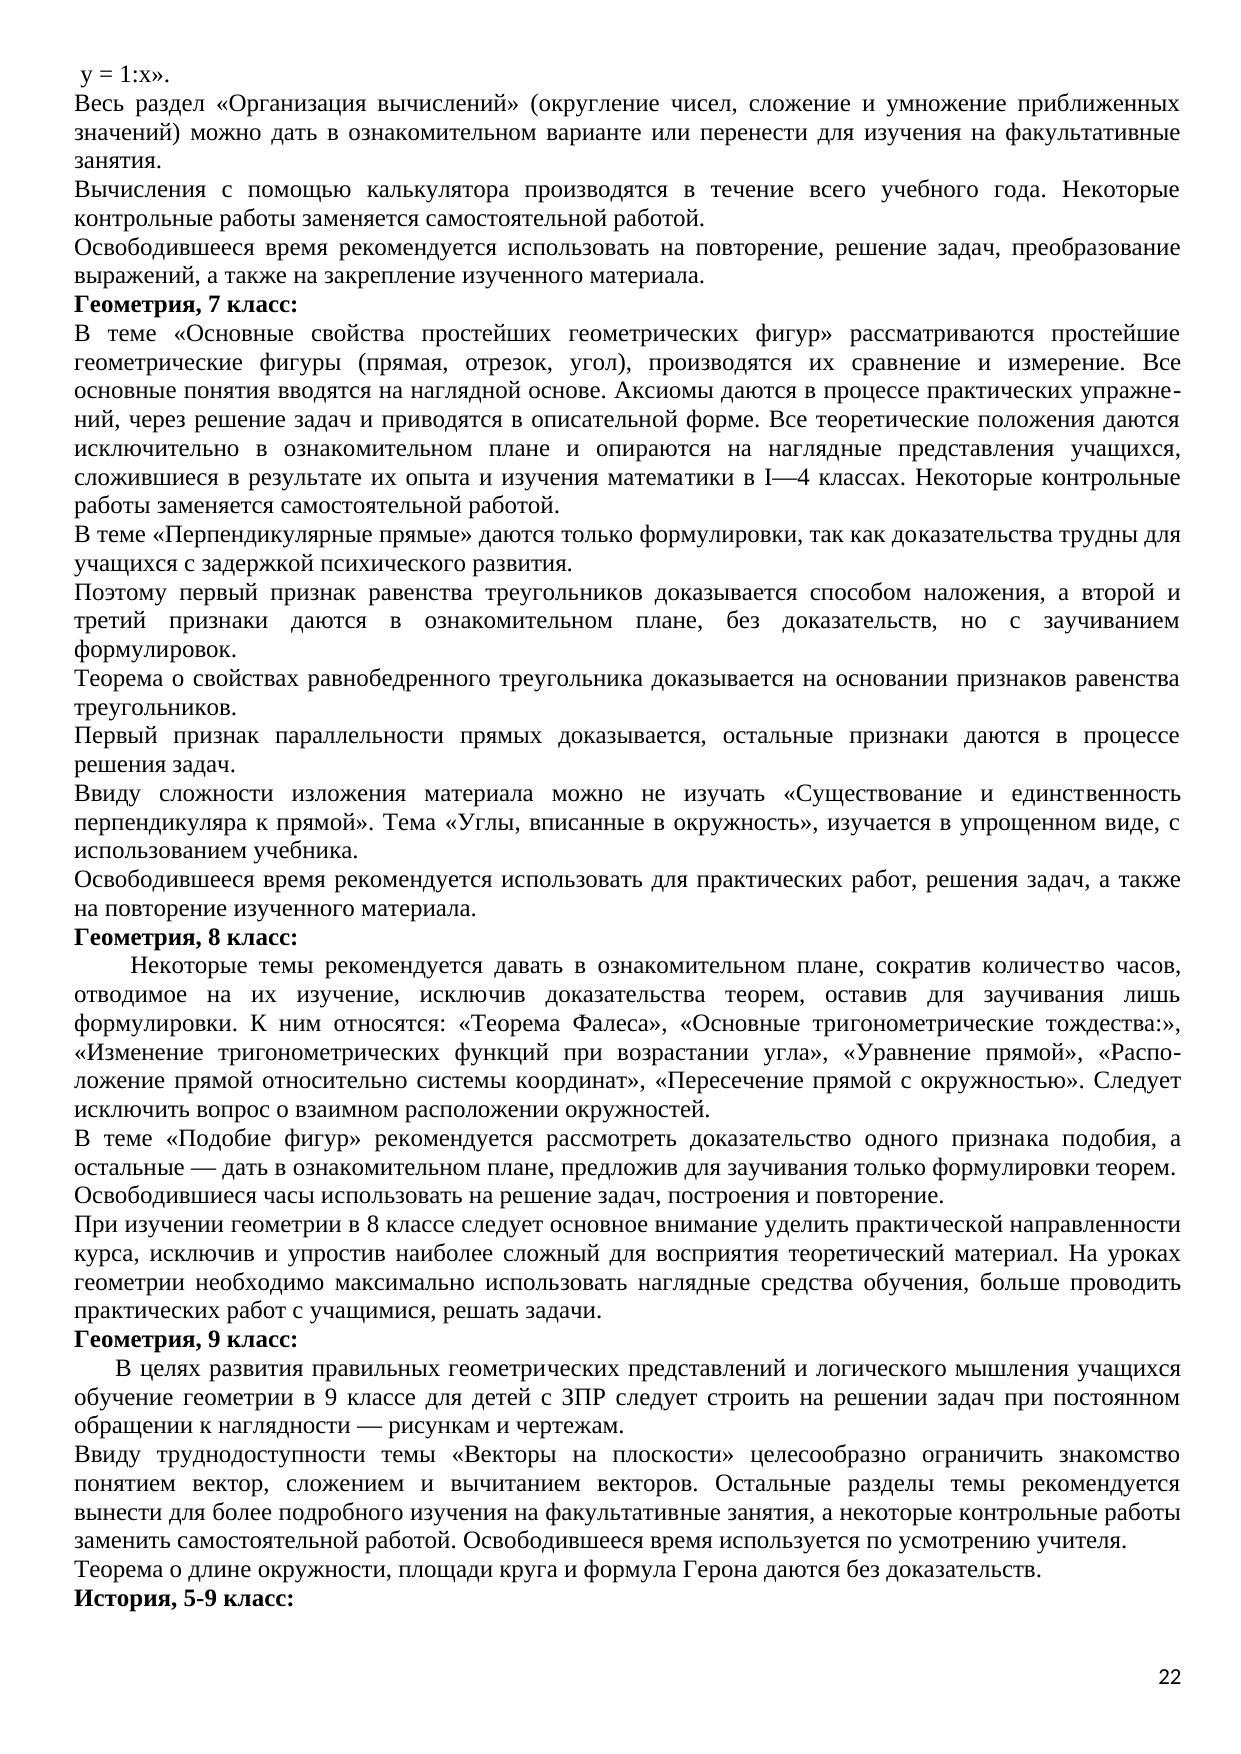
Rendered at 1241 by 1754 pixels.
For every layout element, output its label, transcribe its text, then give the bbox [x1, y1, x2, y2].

text у = 1:х». [74, 59, 1181, 88]
text В теме «Основные свойства простейших геометрических фигур» рассматриваются простейшие геометрические фигуры (прямая, отрезок, угол), производятся их сравнение и измерение. Все основные понятия вводятся на наглядной основе. Аксиомы даются в процессе практических упражнений, через решение задач и приводятся в описательной форме. Все теоретические положения даются исключительно в ознакомительном плане и опираются на наглядные представления учащихся, сложившиеся в результате их опыта и изучения математики в I—4 классах. Некоторые контрольные работы заменяется самостоятельной работой. [74, 318, 1181, 519]
text Геометрия, 9 класс: [74, 1324, 1181, 1353]
text Ввиду сложности изложения материала можно не изучать «Существование и единственность перпендикуляра к прямой». Тема «Углы, вписанные в окружность», изучается в упрощенном виде, с использованием учебника. [74, 778, 1181, 864]
text Поэтому первый признак равенства треугольников доказывается способом наложения, а второй и третий признаки даются в ознакомительном плане, без доказательств, но с заучиванием формулировок. [74, 577, 1181, 663]
text Теорема о свойствах равнобедренного треугольника доказывается на основании признаков равенства треугольников. [74, 663, 1181, 720]
text Освободившиеся часы использовать на решение задач, построения и повторение. [74, 1180, 1181, 1209]
text Весь раздел «Организация вычислений» (округление чисел, сложение и умножение приближенных значений) можно дать в ознакомительном варианте или перенести для изучения на факультативные занятия. [74, 88, 1181, 174]
text Геометрия, 7 класс: [74, 289, 1181, 318]
text При изучении геометрии в 8 классе следует основное внимание уделить практической направленности курса, исключив и упростив наиболее сложный для восприятия теоретический материал. На уроках геометрии необходимо максимально использовать наглядные средства обучения, больше проводить практических работ с учащимися, решать задачи. [74, 1209, 1181, 1324]
text Освободившееся время рекомендуется использовать на повторение, решение задач, преобразование выражений, а также на закрепление изученного материала. [74, 232, 1181, 289]
text Ввиду труднодоступности темы «Векторы на плоскости» целесообразно ограничить знакомство понятием вектор, сложением и вычитанием векторов. Остальные разделы темы рекомендуется вынести для более подробного изучения на факультативные занятия, а некоторые контрольные работы заменить самостоятельной работой. Освободившееся время используется по усмотрению учителя. [74, 1439, 1181, 1554]
text В целях развития правильных геометрических представлений и логического мышления учащихся обучение геометрии в 9 классе для детей с ЗПР следует строить на решении задач при постоянном обращении к наглядности — рисункам и чертежам. [74, 1353, 1181, 1439]
text Освободившееся время рекомендуется использовать для практических работ, решения задач, а также на повторение изученного материала. [74, 864, 1181, 922]
text В теме «Подобие фигур» рекомендуется рассмотреть доказательство одного признака подобия, а остальные — дать в ознакомительном плане, предложив для заучивания только формулировки теорем. [74, 1123, 1181, 1180]
text Теорема о длине окружности, площади круга и формула Герона даются без доказательств. [74, 1554, 1181, 1583]
list История, 5-9 класс: [74, 1583, 1181, 1612]
text Геометрия, 8 класс: [74, 922, 1181, 950]
text В теме «Перпендикулярные прямые» даются только формулировки, так как доказательства трудны для учащихся с задержкой психического развития. [74, 519, 1181, 577]
text Первый признак параллельности прямых доказывается, остальные признаки даются в процессе решения задач. [74, 720, 1181, 778]
text Некоторые темы рекомендуется давать в ознакомительном плане, сократив количество часов, отводимое на их изучение, исключив доказательства теорем, оставив для заучивания лишь формулировки. К ним относятся: «Теорема Фалеса», «Основные тригонометрические тождества:», «Изменение тригонометрических функций при возрастании угла», «Уравнение прямой», «Расположение прямой относительно системы координат», «Пересечение прямой с окружностью». Следует исключить вопрос о взаимном расположении окружностей. [74, 950, 1181, 1123]
text Вычисления с помощью калькулятора производятся в течение всего учебного года. Некоторые контрольные работы заменяется самостоятельной работой. [74, 174, 1181, 232]
